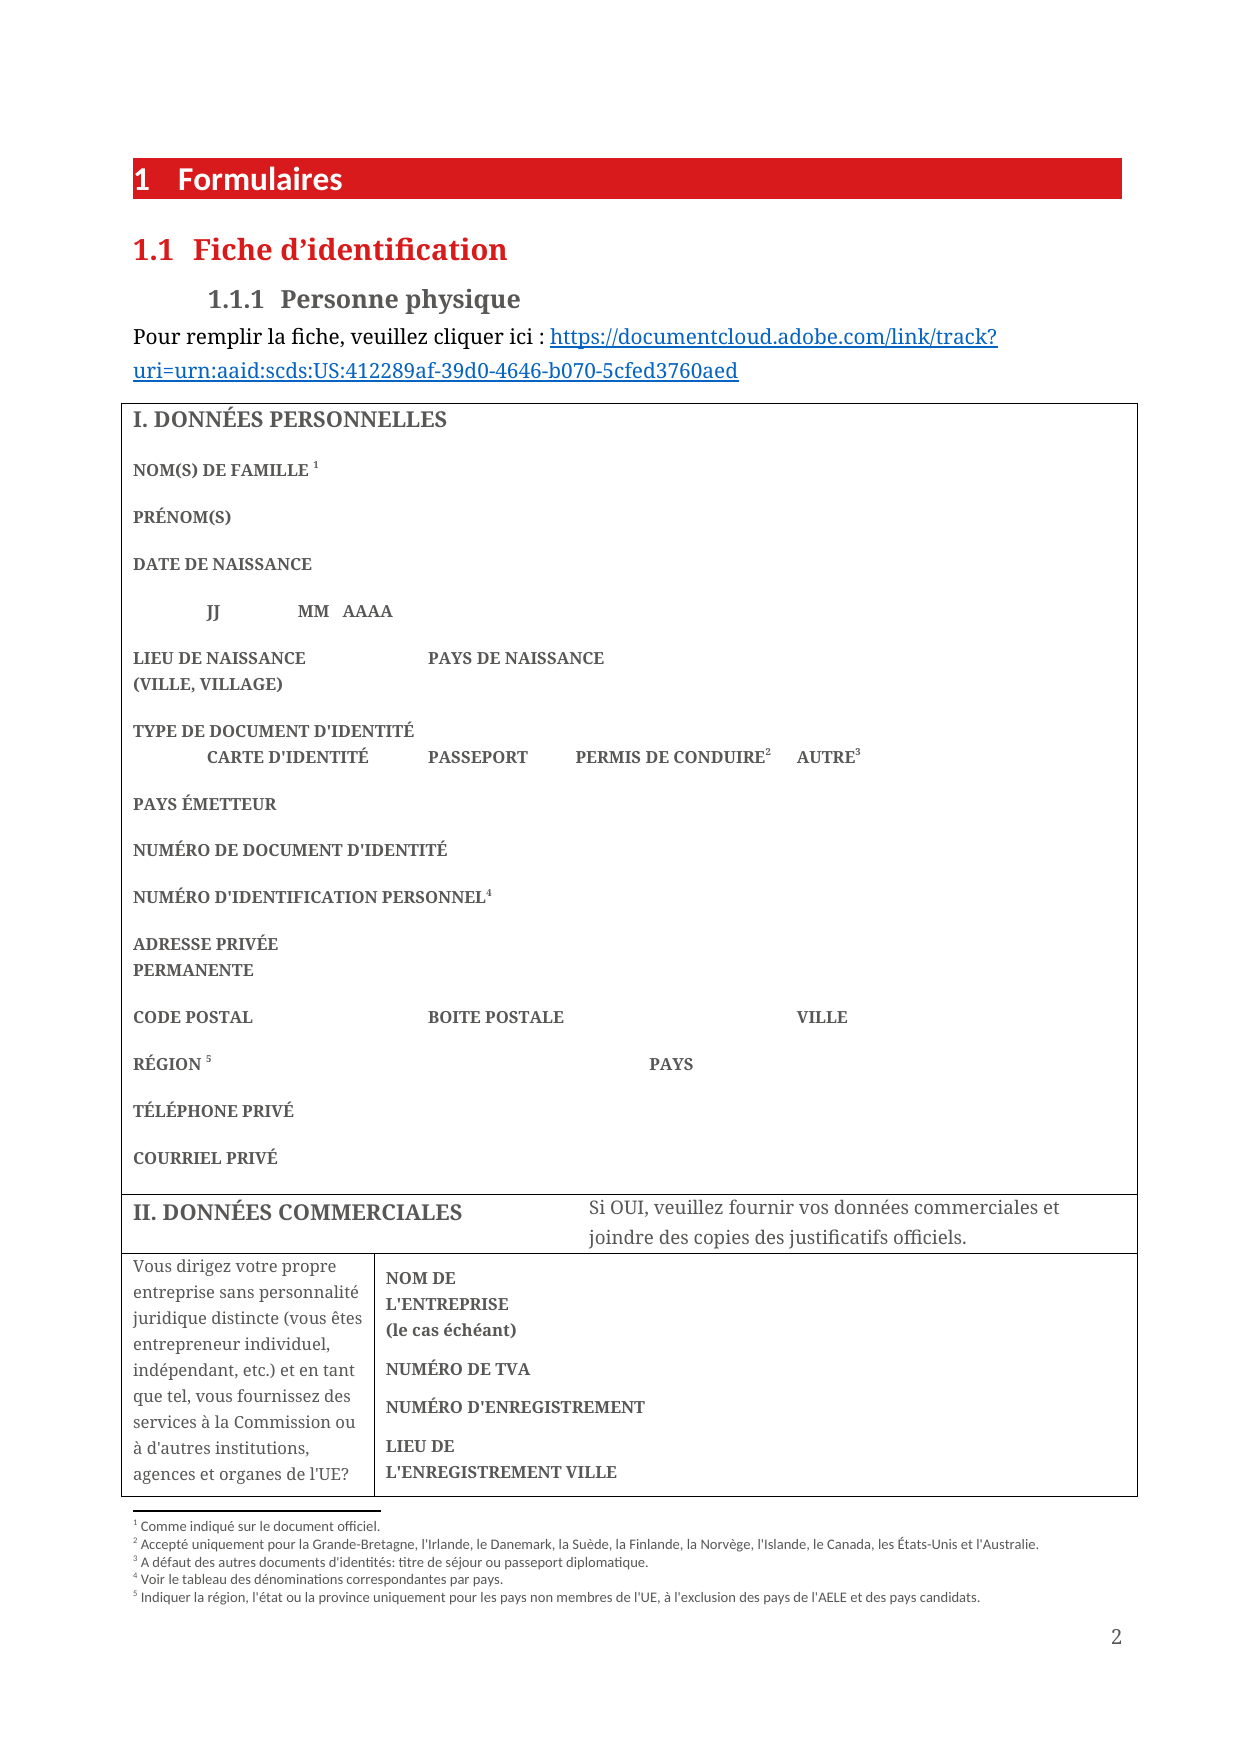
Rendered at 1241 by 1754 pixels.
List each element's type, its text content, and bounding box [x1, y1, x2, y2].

subtitle Personne physique [208, 282, 1122, 316]
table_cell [122, 1254, 374, 1496]
subtitle Fiche d’identification [133, 230, 1122, 269]
subtitle Formulaires [133, 158, 1122, 199]
table_header I. DONNÉES PERSONNELLES NOM(S) DE FAMILLE PRÉNOM(S) DATE DE NAISSANCE JJ MM AAAA LIEU DE NAISSANCE PAYS DE NAISSANCE (VILLE, VILLAGE) TYPE DE DOCUMENT D'IDENTITÉ CARTE D'IDENTITÉ PASSEPORT PERMIS DE CONDUIRE AUTRE PAYS ÉMETTEUR NUMÉRO DE DOCUMENT D'IDENTITÉ NUMÉRO D'IDENTIFICATION PERSONNEL ADRESSE PRIVÉE PERMANENTE CODE POSTAL BOITE POSTALE VILLE RÉGION PAYS TÉLÉPHONE PRIVÉ COURRIEL PRIVÉ [122, 404, 1137, 1194]
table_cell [375, 1254, 678, 1496]
table_cell [678, 1254, 1137, 1496]
table_cell II. DONNÉES COMMERCIALES [122, 1195, 578, 1253]
table_cell Si OUI, veuillez fournir vos données commerciales et joindre des copies des justificatifs officiels. [578, 1195, 1137, 1253]
text Pour remplir la fiche, veuillez cliquer ici : https://documentcloud.adobe.com/link/track?uri=urn:aaid:scds:US:412289af-39d0-4646-b070-5cfed3760aed [133, 322, 1122, 385]
